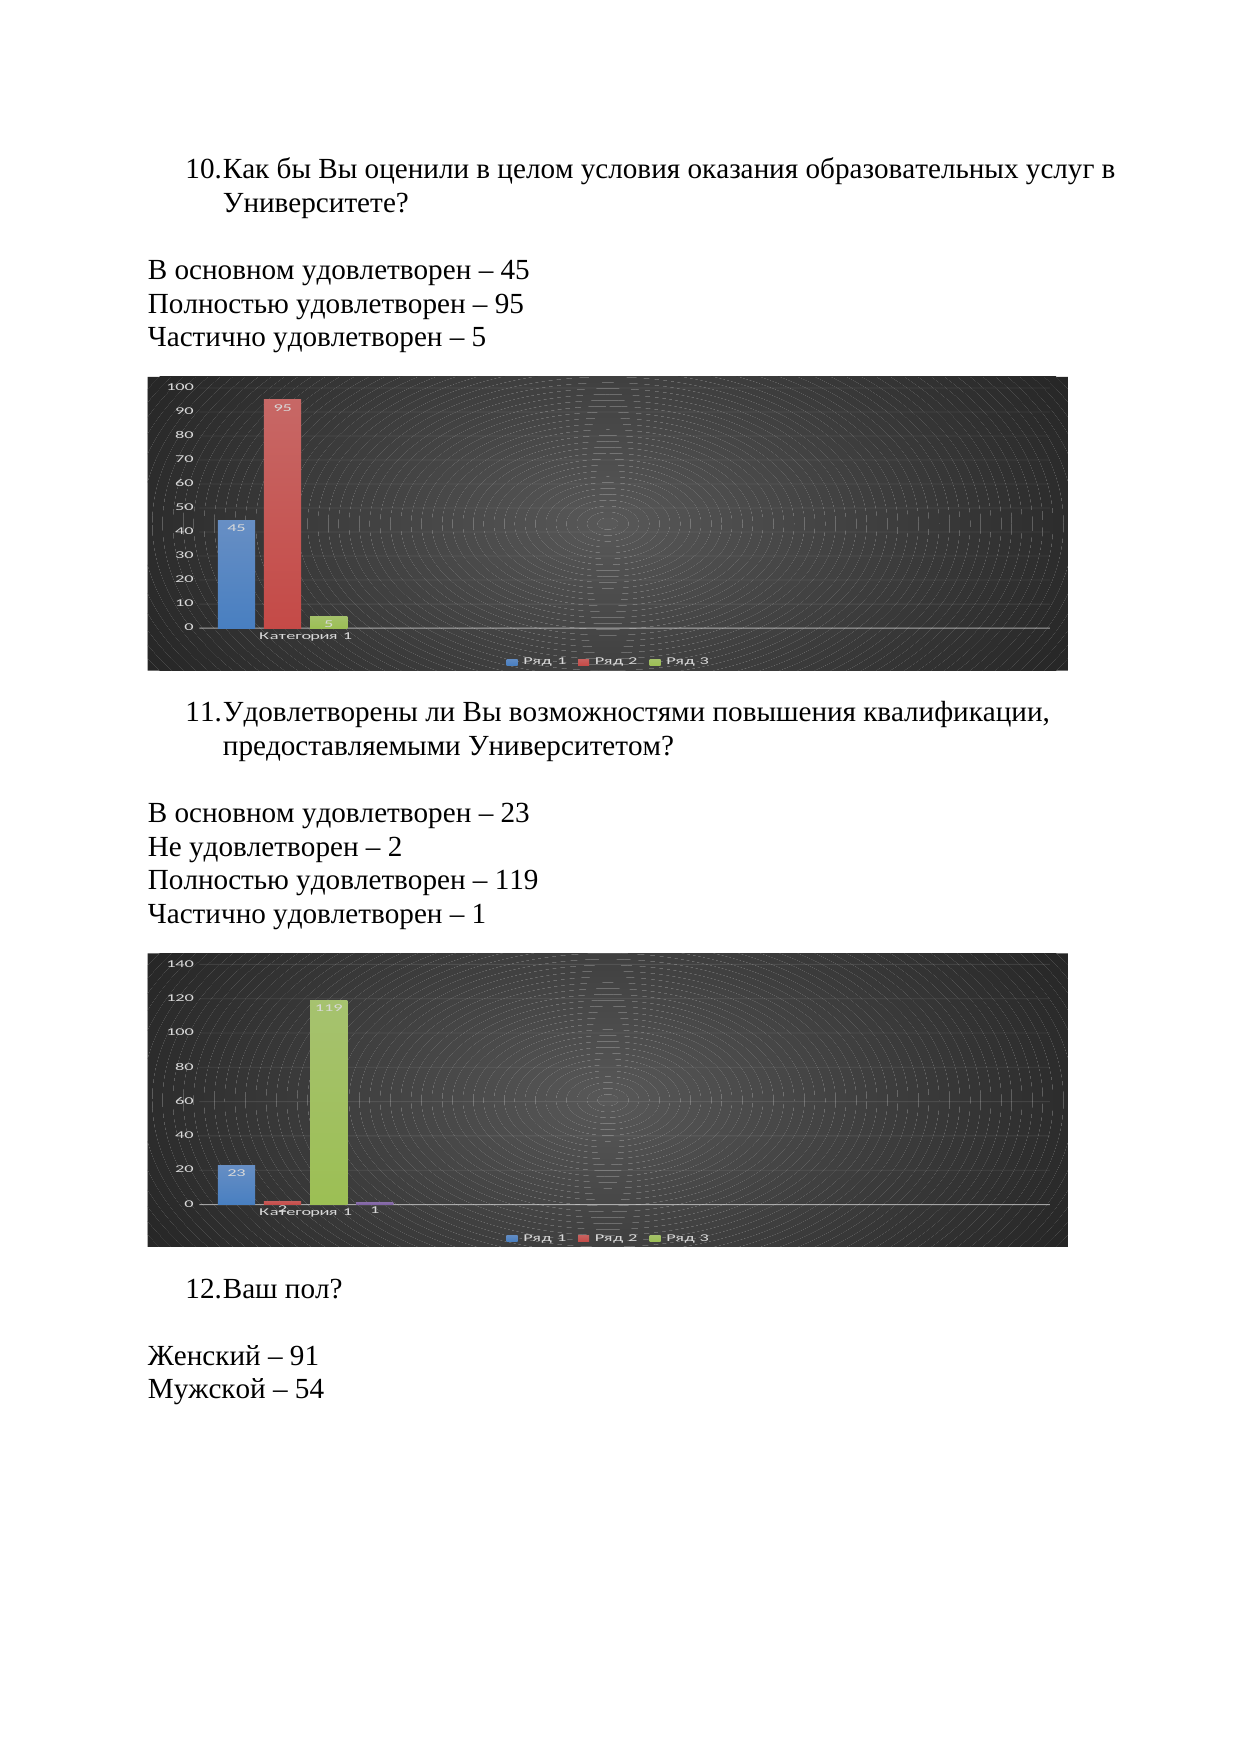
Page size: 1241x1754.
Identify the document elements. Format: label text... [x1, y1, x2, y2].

list Ваш пол? [185, 1271, 1181, 1304]
text В основном удовлетворен – 23 [148, 795, 1181, 829]
list Удовлетворены ли Вы возможностями повышения квалификации, предоставляемыми Университетом? [185, 694, 1181, 762]
text Мужской – 54 [148, 1372, 1181, 1405]
text Полностью удовлетворен – 95 [148, 286, 1181, 319]
text Частично удовлетворен – 1 [148, 896, 1181, 929]
list Как бы Вы оценили в целом условия оказания образовательных услуг в Университете? [185, 152, 1181, 219]
text Полностью удовлетворен – 119 [148, 862, 1181, 896]
text В основном удовлетворен – 45 [148, 252, 1181, 286]
text Частично удовлетворен – 5 [148, 319, 1181, 353]
text Женский – 91 [148, 1338, 1181, 1372]
text Не удовлетворен – 2 [148, 829, 1181, 862]
